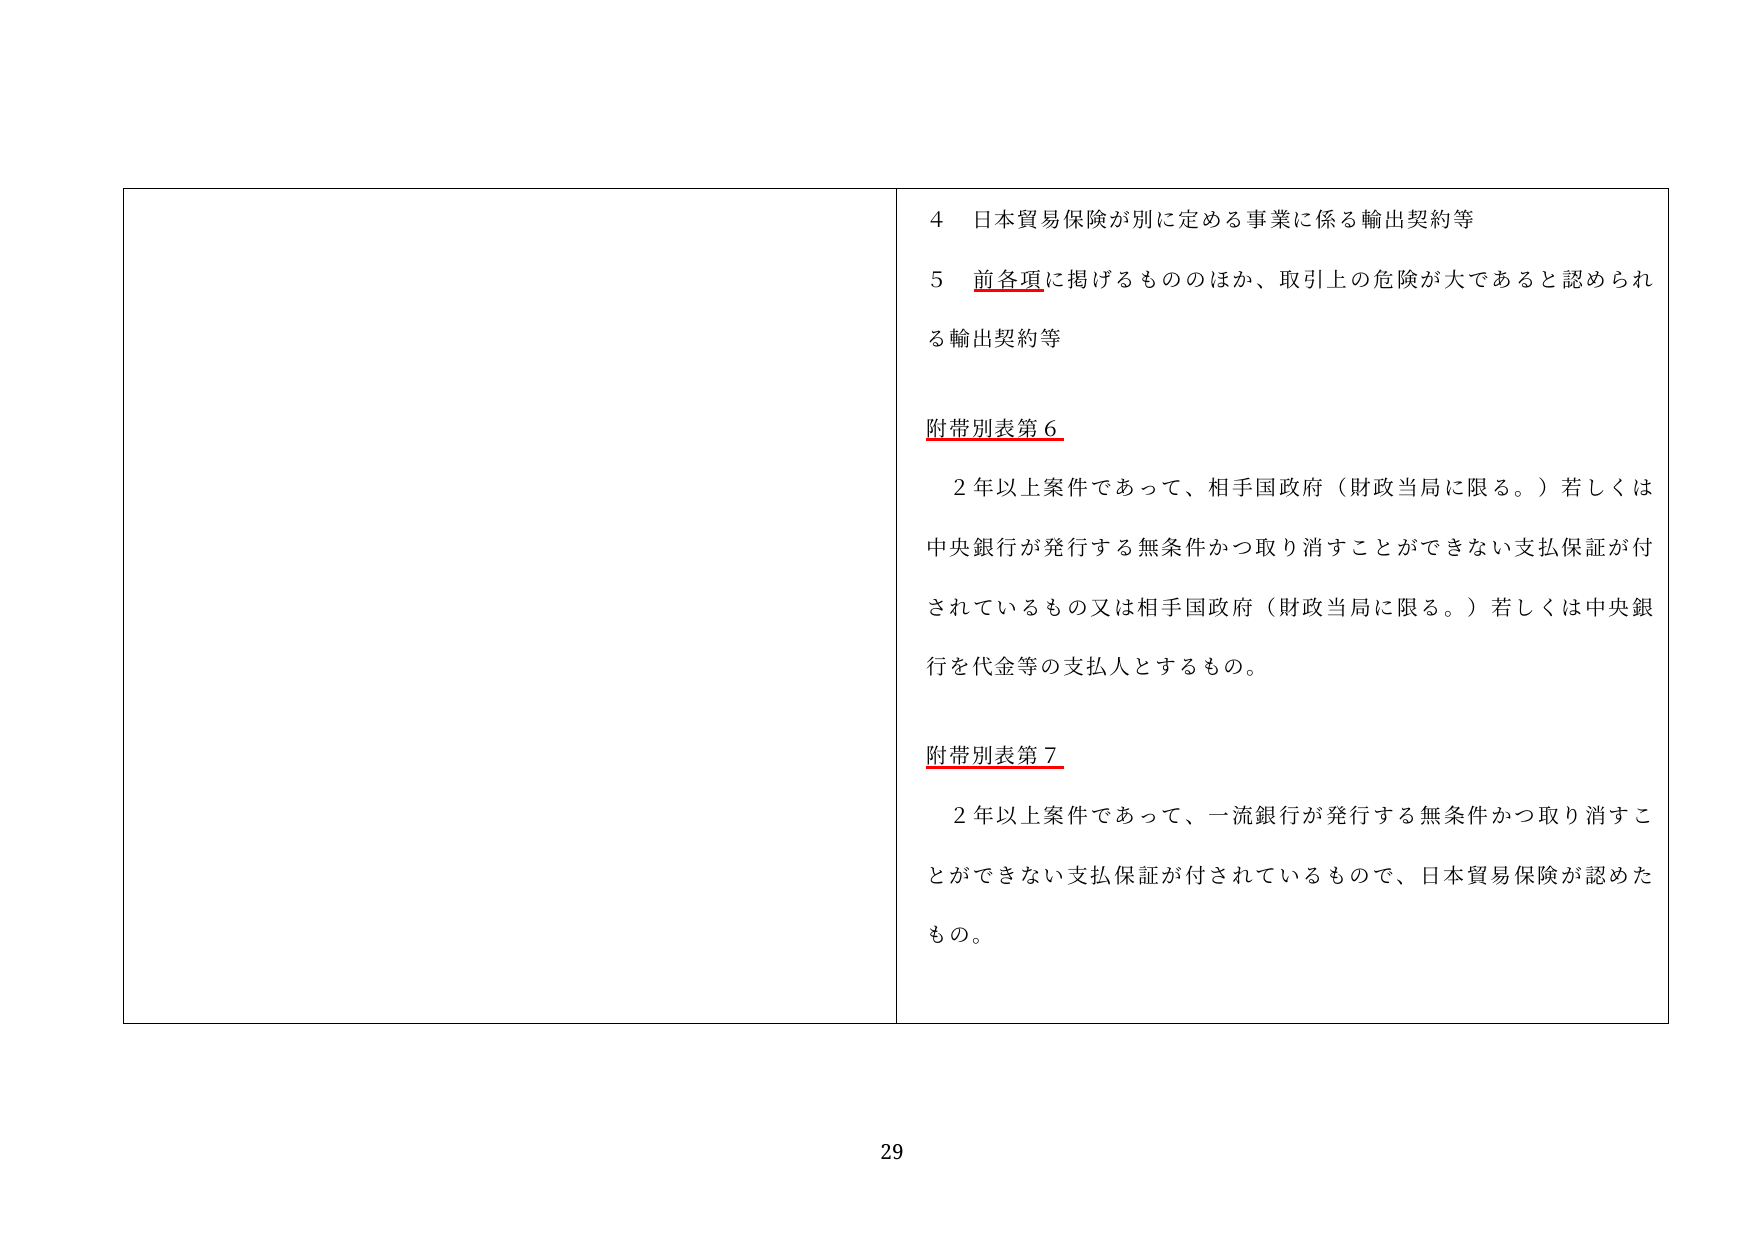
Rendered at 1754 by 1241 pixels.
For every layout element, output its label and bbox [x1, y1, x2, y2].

table_cell [897, 189, 1668, 1023]
table_cell [124, 189, 896, 1023]
